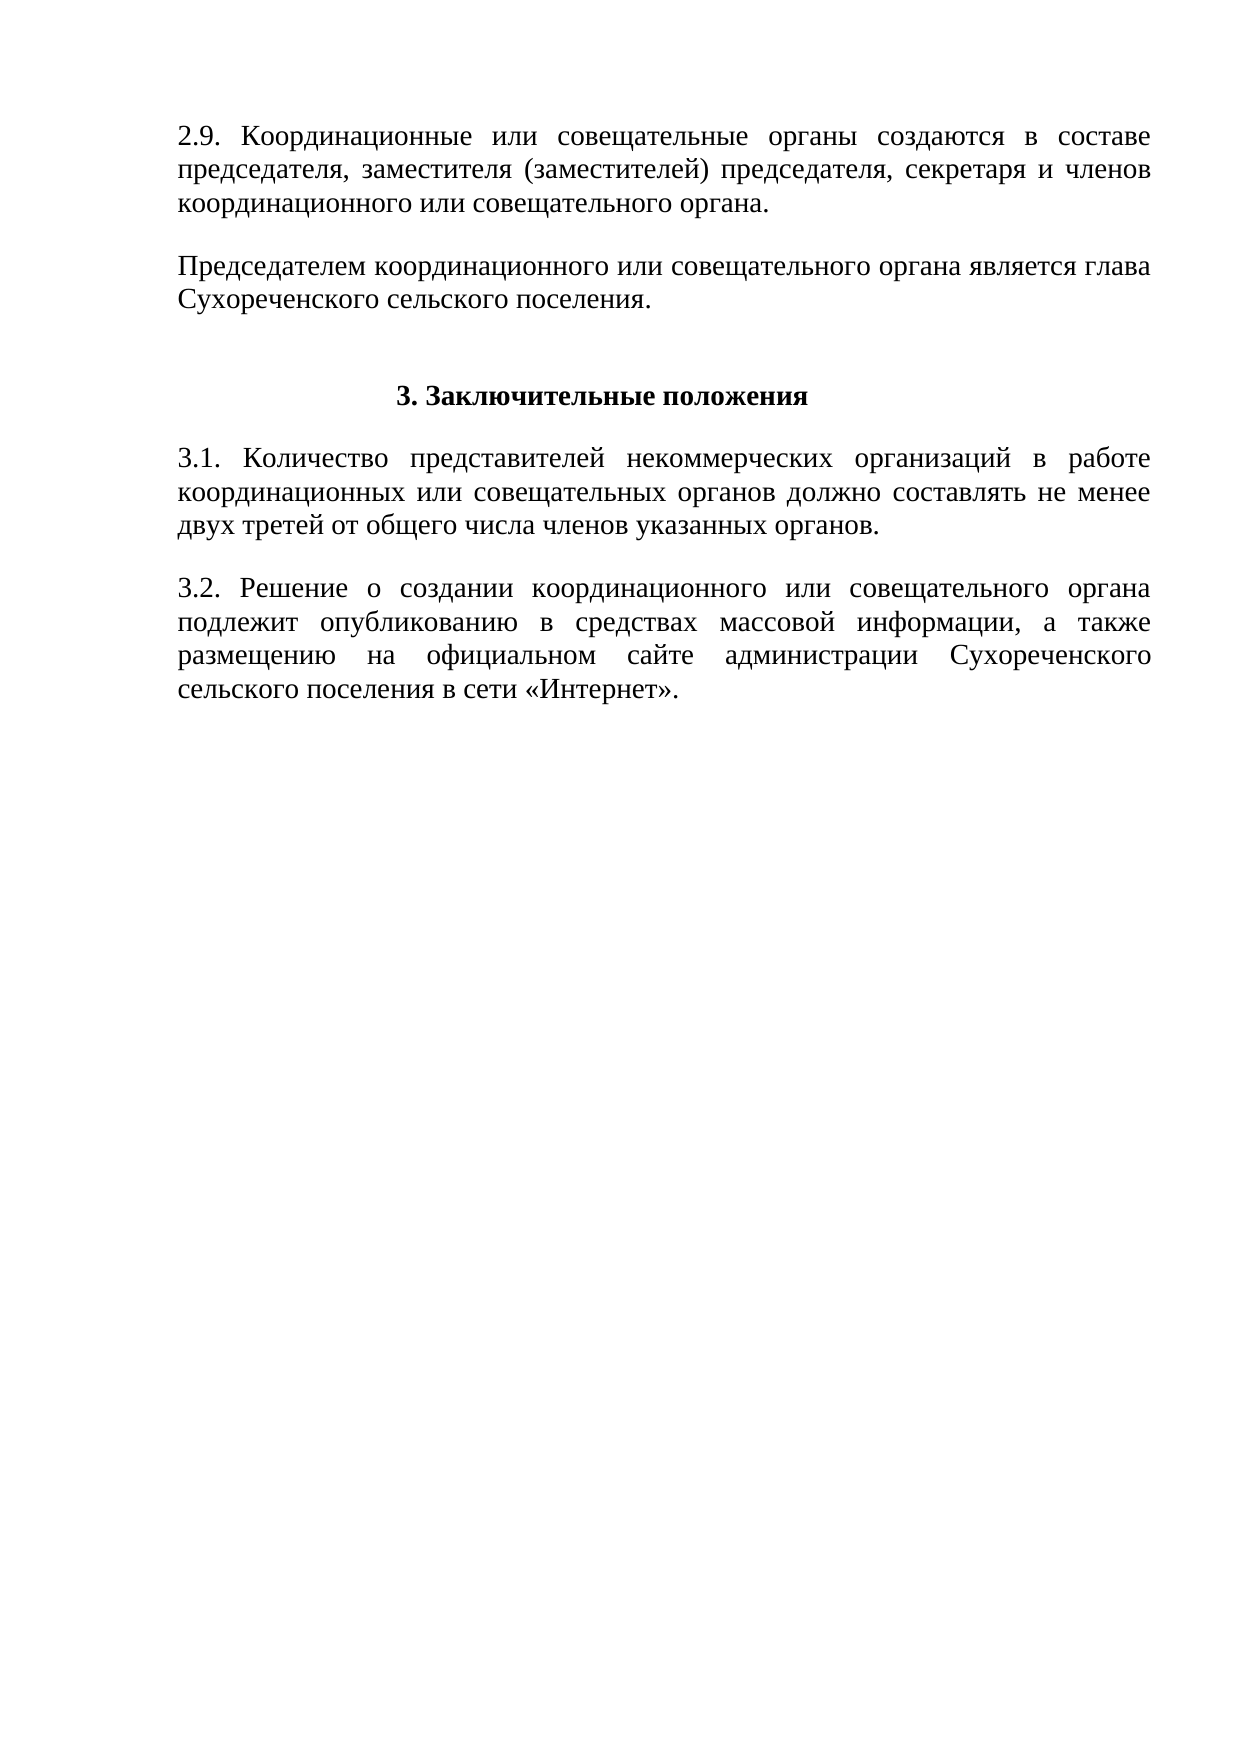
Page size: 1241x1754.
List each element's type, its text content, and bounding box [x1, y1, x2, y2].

text 3.2. Решение о создании координационного или совещательного органа подлежит опубликованию в средствах массовой информации, а также размещению на официальном сайте администрации Сухореченского сельского поселения в сети «Интернет». [177, 570, 1152, 704]
text 3.1. Количество представителей некоммерческих организаций в работе координационных или совещательных органов должно составлять не менее двух третей от общего числа членов указанных органов. [177, 440, 1152, 541]
text 2.9. Координационные или совещательные органы создаются в составе председателя, заместителя (заместителей) председателя, секретаря и членов координационного или совещательного органа. [177, 118, 1152, 219]
text Председателем координационного или совещательного органа является глава Сухореченского сельского поселения. [177, 248, 1152, 315]
text 3. Заключительные положения [177, 344, 1152, 411]
